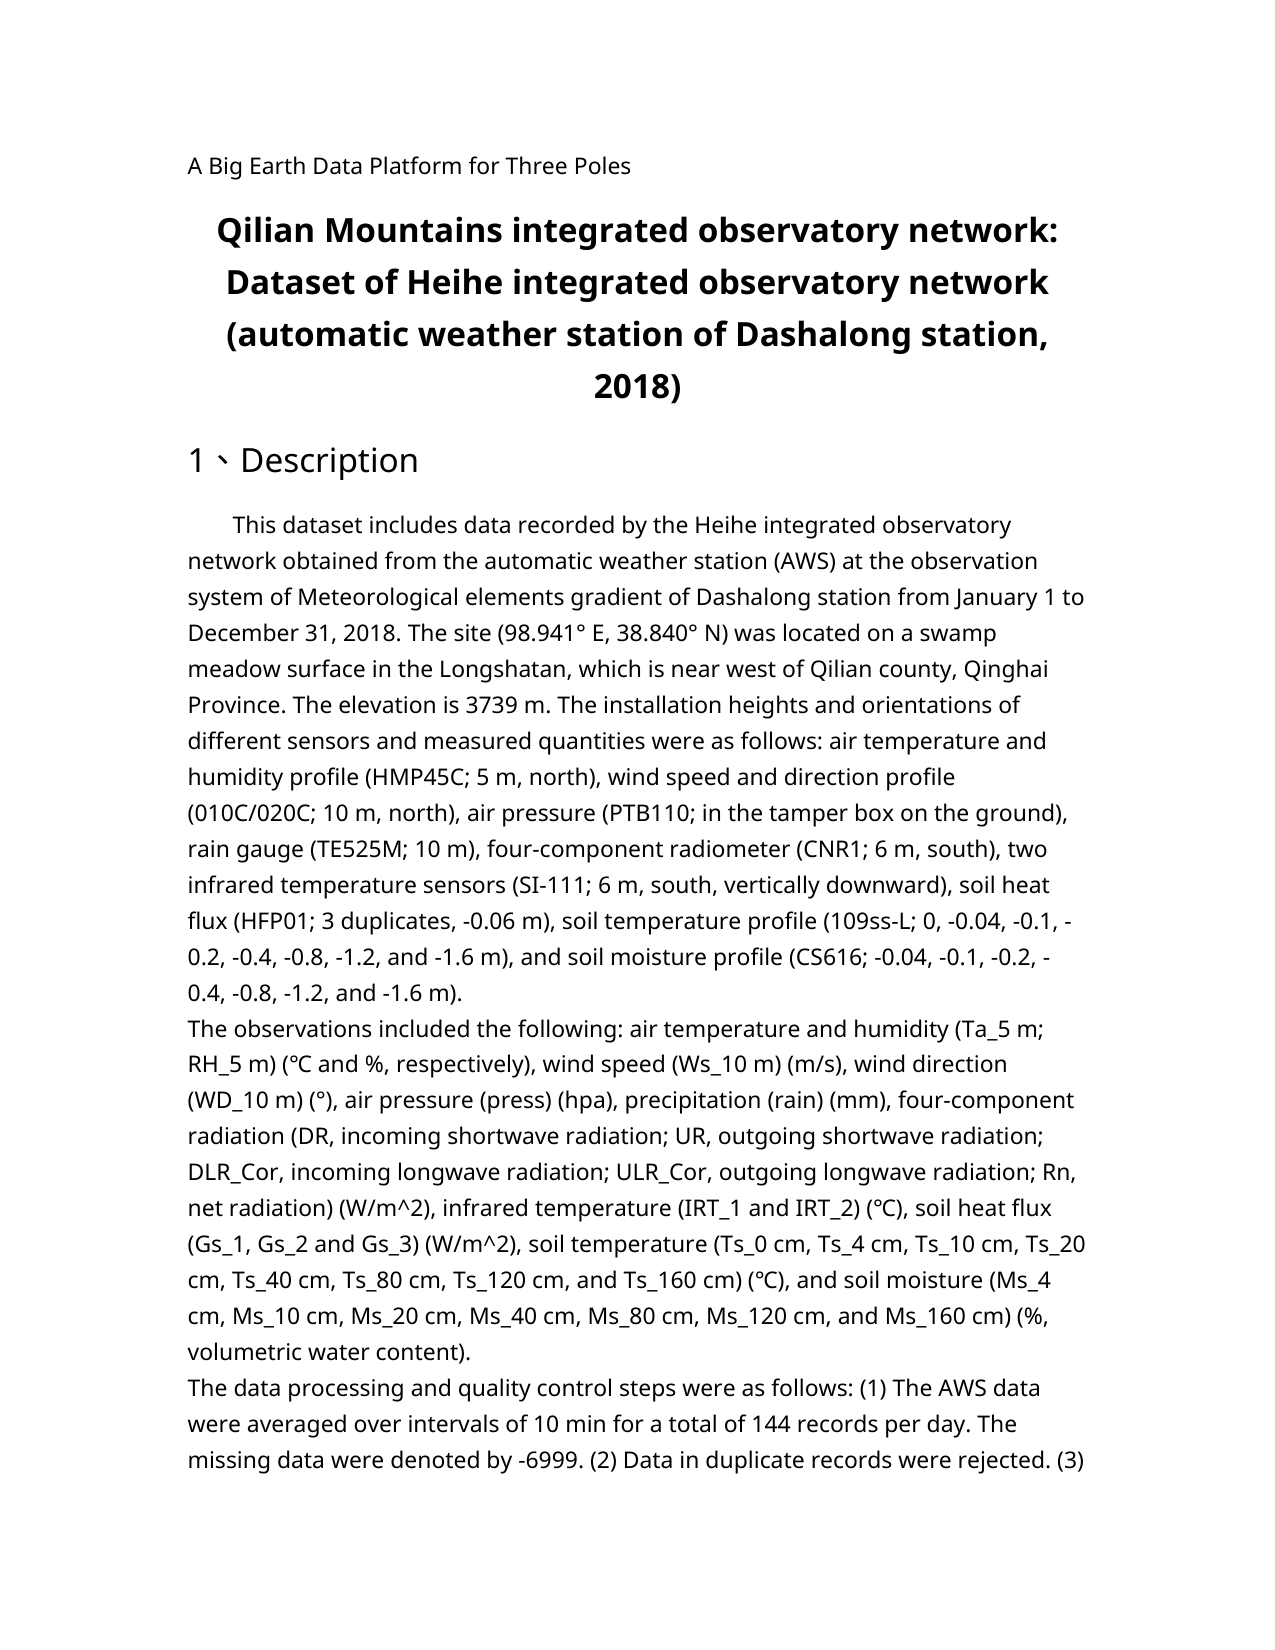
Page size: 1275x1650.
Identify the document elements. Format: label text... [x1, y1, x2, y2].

text Qilian Mountains integrated observatory network: Dataset of Heihe integrated observatory network (automatic weather station of Dashalong station, 2018) [187, 207, 1087, 409]
text A Big Earth Data Platform for Three Poles [187, 150, 1087, 181]
text 1、Description [187, 436, 1087, 482]
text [187, 509, 1087, 1475]
